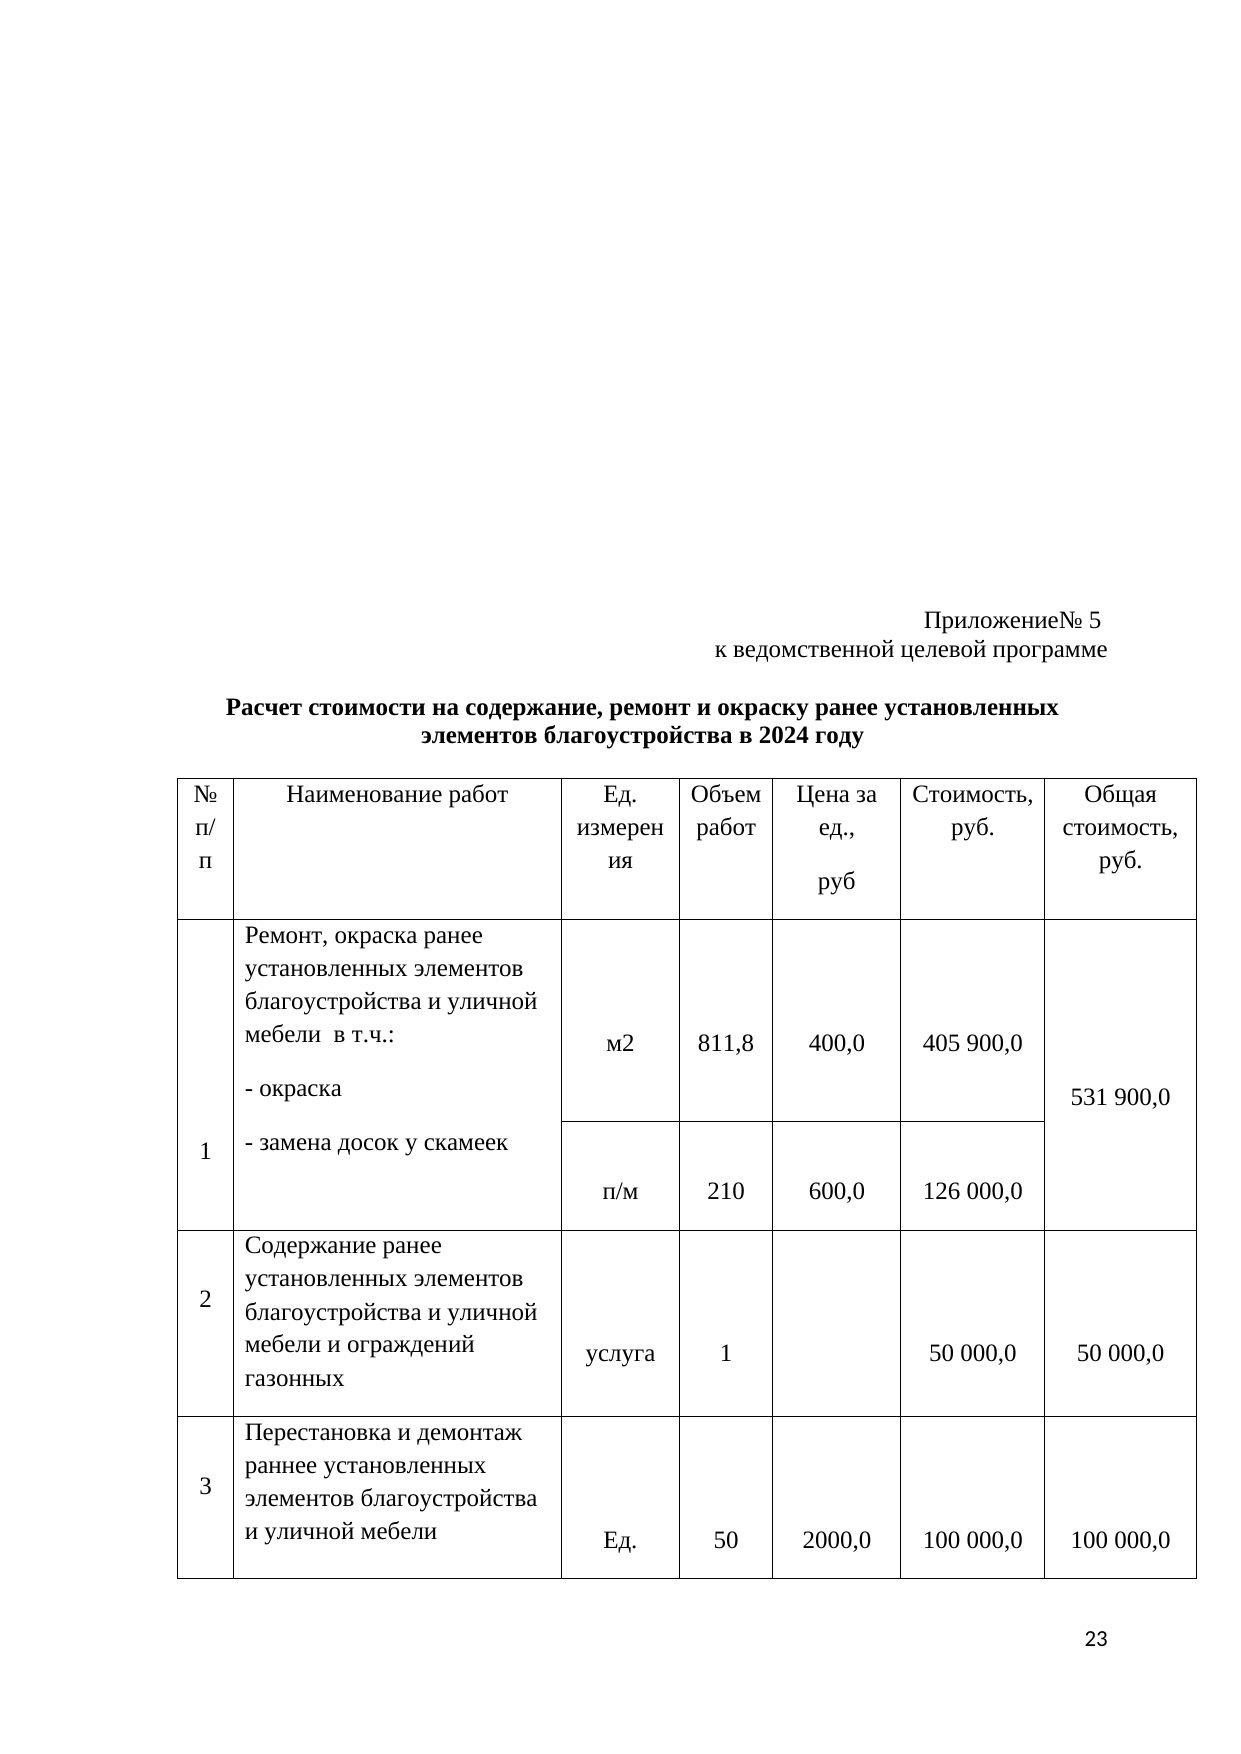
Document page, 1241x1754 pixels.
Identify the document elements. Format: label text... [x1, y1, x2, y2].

table_cell услуга [562, 1231, 679, 1416]
table_header Наименование работ [234, 779, 561, 919]
table_cell 1 [680, 1231, 772, 1416]
table_cell 210 [680, 1122, 772, 1229]
table_cell 531 900,0 [1045, 920, 1196, 1229]
table_cell Перестановка и демонтаж раннее установленных элементов благоустройства и уличной мебели [234, 1417, 561, 1578]
table_header № п/п [178, 779, 233, 919]
table_cell 400,0 [773, 920, 900, 1121]
text Приложение№ 5 к ведомственной целевой программе [177, 605, 1107, 663]
table_cell п/м [562, 1122, 679, 1229]
table_cell 600,0 [773, 1122, 900, 1229]
table_cell 50 000,0 [901, 1231, 1044, 1416]
table_header Цена за ед., руб [773, 779, 900, 919]
table_cell [773, 1231, 900, 1416]
text Расчет стоимости на содержание, ремонт и окраску ранее установленных элементов благоустройства в 2024 году [177, 663, 1107, 749]
table_cell Ед. [562, 1417, 679, 1578]
table_cell 100 000,0 [901, 1417, 1044, 1578]
table_cell 126 000,0 [901, 1122, 1044, 1229]
table_cell 100 000,0 [1045, 1417, 1196, 1578]
table_cell 1 [178, 920, 233, 1229]
table_cell Ремонт, окраска ранее установленных элементов благоустройства и уличной мебели в т.ч.: - окраска - замена досок у скамеек [234, 920, 561, 1229]
table_header Общая стоимость, руб. [1045, 779, 1196, 919]
table_cell 2 [178, 1231, 233, 1416]
table_cell 405 900,0 [901, 920, 1044, 1121]
table_cell 2000,0 [773, 1417, 900, 1578]
table_cell 811,8 [680, 920, 772, 1121]
table_header Стоимость, руб. [901, 779, 1044, 919]
table_cell 50 000,0 [1045, 1231, 1196, 1416]
table_cell 50 [680, 1417, 772, 1578]
table_header Объем работ [680, 779, 772, 919]
table_cell Содержание ранее установленных элементов благоустройства и уличной мебели и ограждений газонных [234, 1231, 561, 1416]
table_header Ед. измерения [562, 779, 679, 919]
table_cell м2 [562, 920, 679, 1121]
table_cell 3 [178, 1417, 233, 1578]
